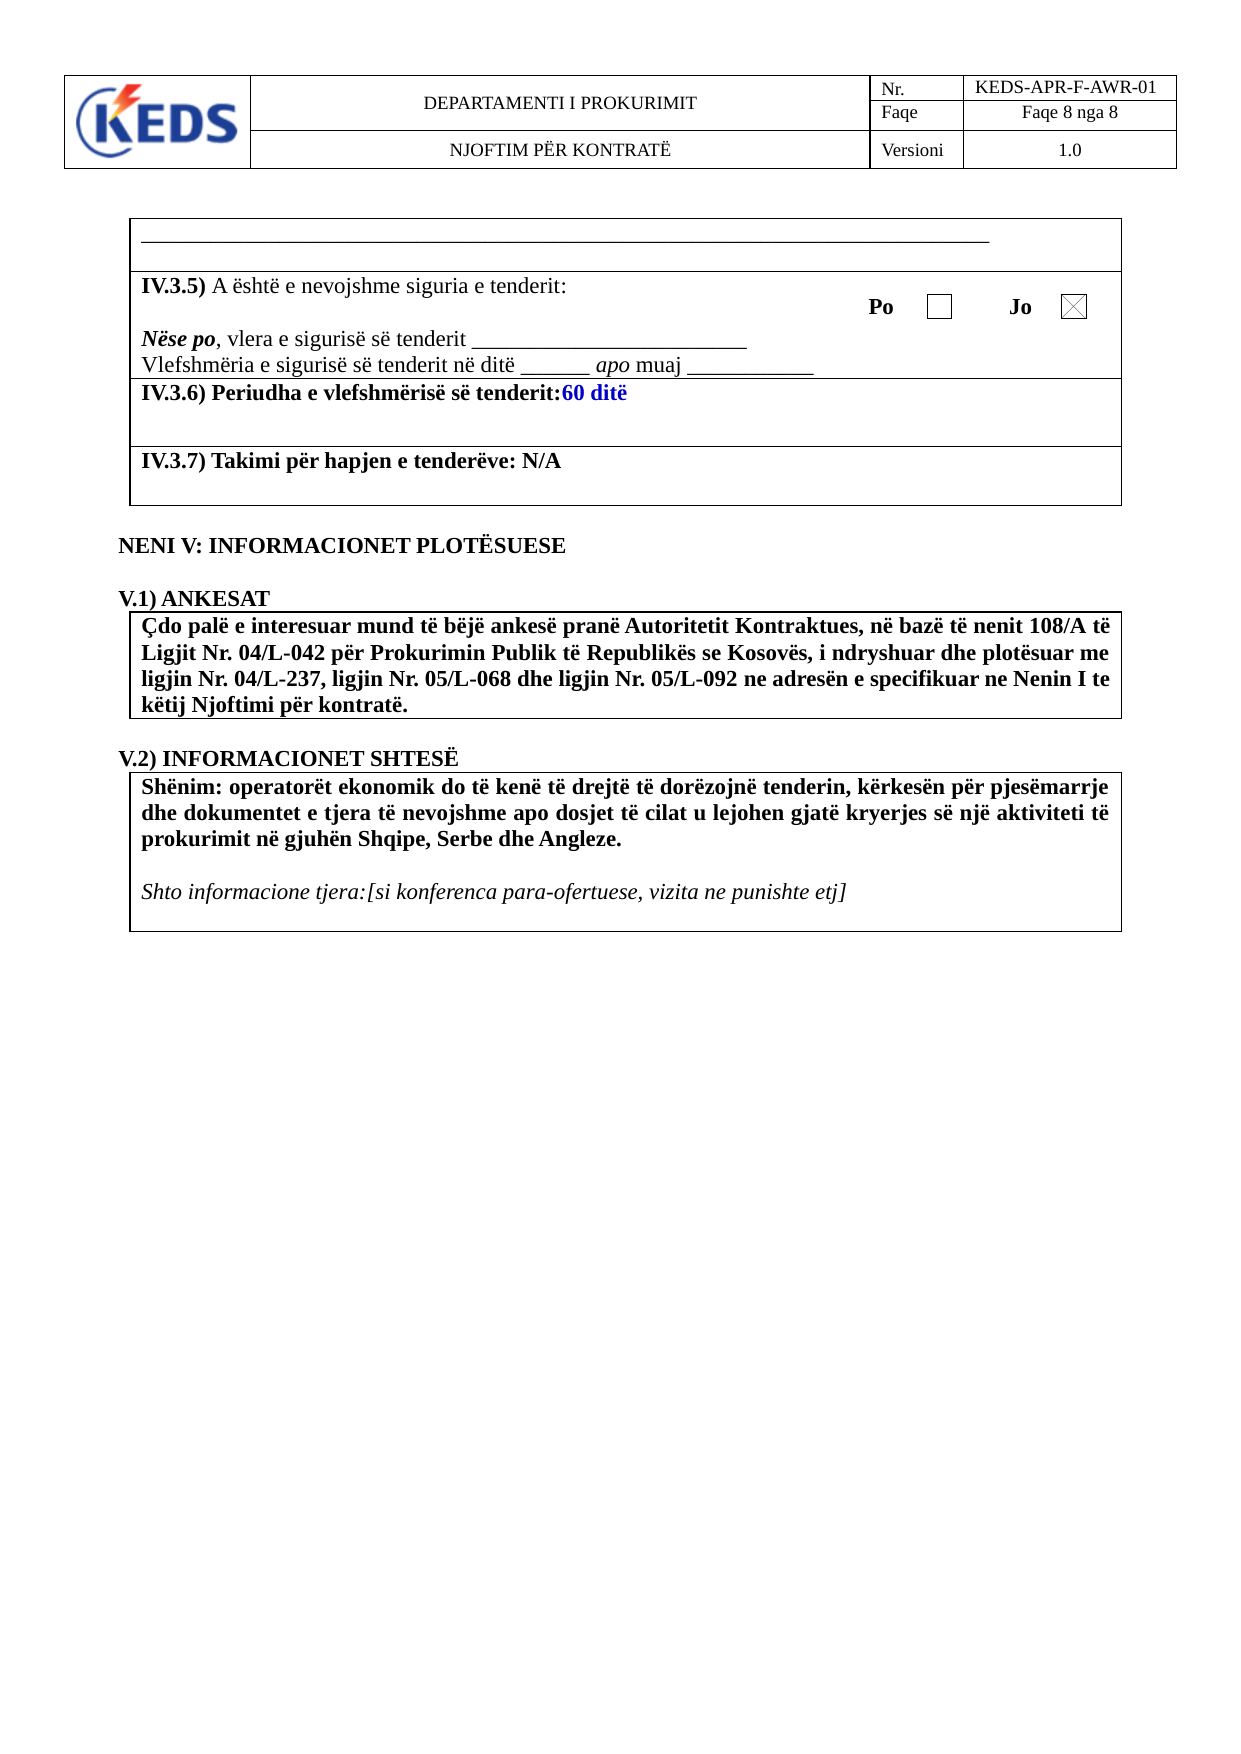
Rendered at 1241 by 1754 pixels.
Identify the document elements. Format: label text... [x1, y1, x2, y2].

text V.1) ANKESAT [118, 585, 1122, 611]
text V.2) INFORMACIONET SHTESË [118, 745, 1122, 772]
table_cell IV.3.6) Periudha e vlefshmërisë së tenderit:60 ditë [131, 379, 1121, 446]
table_header Shënim: operatorët ekonomik do të kenë të drejtë të dorëzojnë tenderin, kërkesën për pjesëmarrje dhe dokumentet e tjera të nevojshme apo dosjet të cilat u lejohen gjatë kryerjes së një aktiviteti të prokurimit në gjuhën Shqipe, Serbe dhe Angleze. Shto informacione tjera:[si konferenca para-ofertuese, vizita ne punishte etj] [131, 773, 1121, 931]
table_cell IV.3.5) A është e nevojshme siguria e tenderit: Nëse po, vlera e sigurisë së tenderit ________________________ Vlefshmëria e sigurisë së tenderit në ditë ______ apo muaj ___________ [131, 272, 1121, 378]
table_cell IV.3.7) Takimi për hapjen e tenderëve: N/A [131, 447, 1121, 505]
text NENI V: INFORMACIONET PLOTËSUESE [118, 532, 1122, 559]
picture [75, 83, 240, 161]
table_header Çdo palë e interesuar mund të bëjë ankesë pranë Autoritetit Kontraktues, në bazë të nenit 108/A të Ligjit Nr. 04/L-042 për Prokurimin Publik të Republikës se Kosovës, i ndryshuar dhe plotësuar me ligjin Nr. 04/L-237, ligjin Nr. 05/L-068 dhe ligjin Nr. 05/L-092 ne adresën e specifikuar ne Nenin I te këtij Njoftimi për kontratë. [131, 613, 1121, 718]
